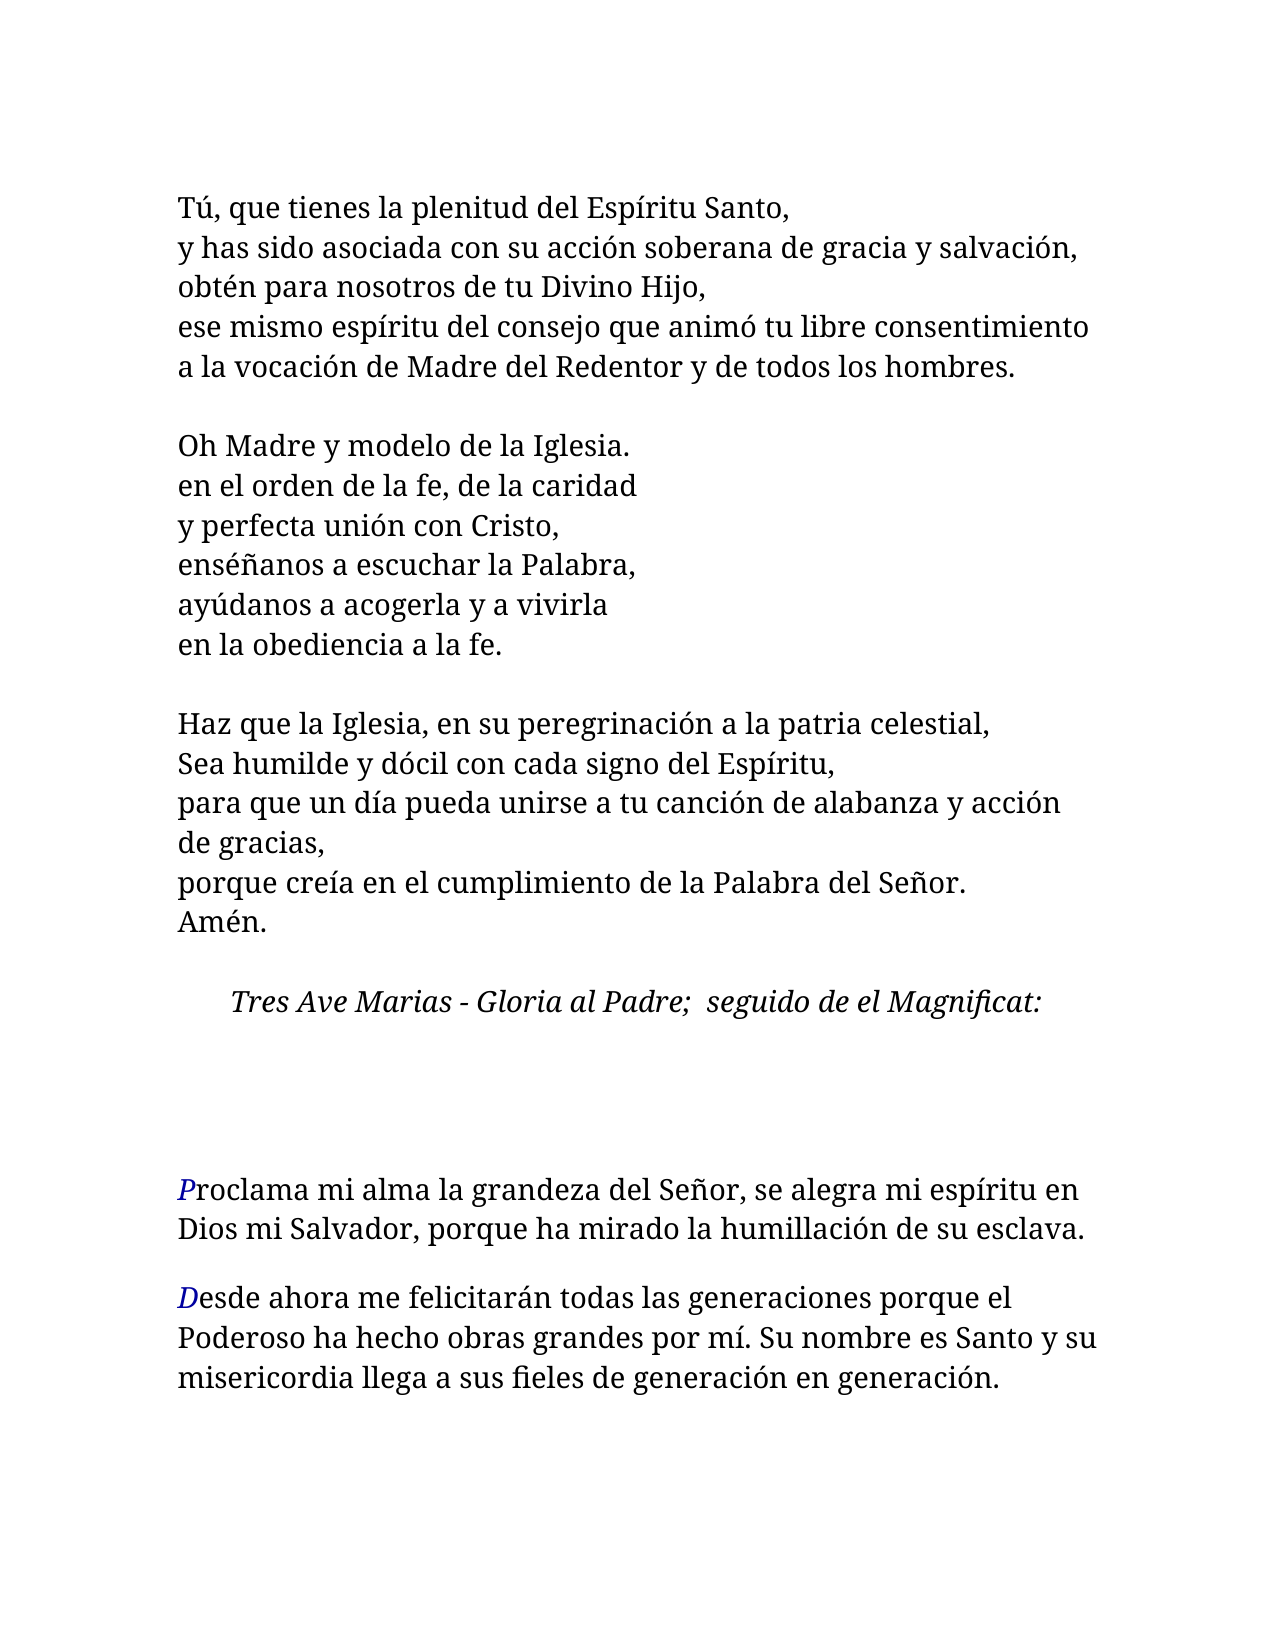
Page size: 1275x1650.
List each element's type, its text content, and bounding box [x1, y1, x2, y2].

text Haz que la Iglesia, en su peregrinación a la patria celestial, [177, 703, 1098, 743]
text ayúdanos a acogerla y a vivirla [177, 584, 1098, 624]
text ese mismo espíritu del consejo que animó tu libre consentimiento [177, 306, 1098, 346]
text obtén para nosotros de tu Divino Hijo, [177, 267, 1098, 306]
text Amén. [177, 902, 1098, 941]
text porque creía en el cumplimiento de la Palabra del Señor. [177, 862, 1098, 902]
text en el orden de la fe, de la caridad [177, 465, 1098, 505]
text Desde ahora me felicitarán todas las generaciones porque el Poderoso ha hecho obras grandes por mí. Su nombre es Santo y su misericordia llega a sus fieles de generación en generación. [177, 1277, 1098, 1397]
text Sea humilde y dócil con cada signo del Espíritu, [177, 743, 1098, 783]
text y has sido asociada con su acción soberana de gracia y salvación, [177, 227, 1098, 267]
text enséñanos a escuchar la Palabra, [177, 544, 1098, 584]
text para que un día pueda unirse a tu canción de alabanza y acción de gracias, [177, 783, 1098, 862]
text a la vocación de Madre del Redentor y de todos los hombres. [177, 346, 1098, 386]
text y perfecta unión con Cristo, [177, 505, 1098, 544]
text Tú, que tienes la plenitud del Espíritu Santo, [177, 187, 1098, 227]
text en la obediencia a la fe. [177, 624, 1098, 663]
text Oh Madre y modelo de la Iglesia. [177, 425, 1098, 465]
text Tres Ave Marias - Gloria al Padre; seguido de el Magnificat: [177, 981, 1098, 1021]
text Proclama mi alma la grandeza del Señor, se alegra mi espíritu en Dios mi Salvador, porque ha mirado la humillación de su esclava. [177, 1169, 1098, 1248]
